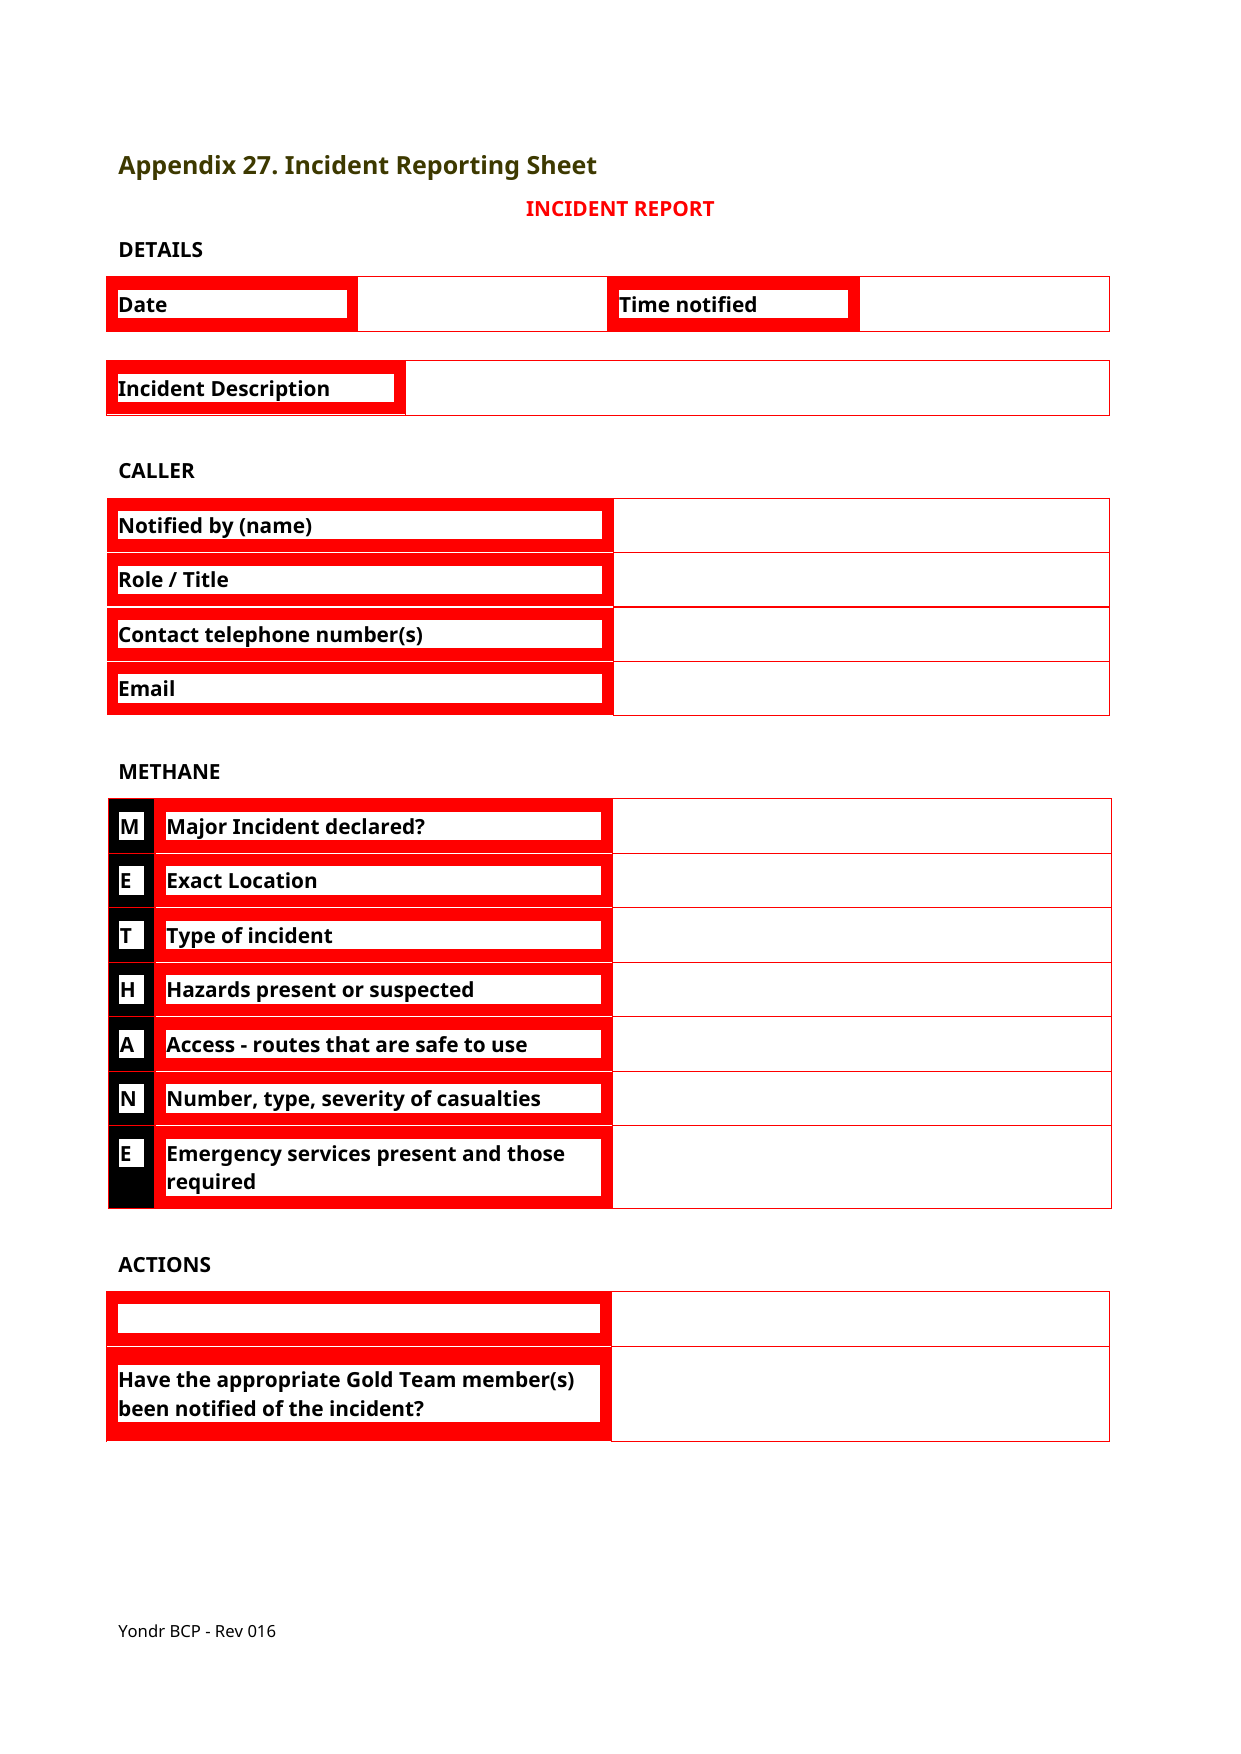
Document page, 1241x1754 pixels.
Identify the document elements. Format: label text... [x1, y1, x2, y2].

table_header [613, 799, 1111, 853]
table_header [406, 361, 1109, 414]
table_cell Type of incident [156, 908, 612, 962]
table_cell Emergency services present and those required [156, 1126, 612, 1208]
table_header [358, 277, 607, 331]
table_cell Have the appropriate Gold Team member(s) been notified of the incident? [107, 1347, 611, 1441]
table_header [612, 1292, 1109, 1346]
table_cell [612, 1347, 1109, 1441]
table_cell Email [107, 662, 613, 715]
table_cell [614, 662, 1109, 715]
table_cell [613, 963, 1111, 1016]
table_cell E [109, 854, 154, 907]
table_cell [613, 1126, 1111, 1208]
table_cell [613, 908, 1111, 962]
table_cell E [109, 1126, 154, 1208]
table_cell [613, 854, 1111, 907]
subtitle Appendix 27. Incident Reporting Sheet [118, 148, 1122, 182]
table_cell H [109, 963, 154, 1016]
text INCIDENT REPORT [118, 194, 1122, 223]
table_cell Contact telephone number(s) [107, 608, 613, 661]
table_cell [613, 1072, 1111, 1125]
text CALLER [118, 457, 1122, 485]
table_cell [614, 608, 1109, 661]
table_cell [613, 1017, 1111, 1071]
table_cell [614, 553, 1109, 606]
table_header Time notified [608, 277, 859, 331]
table_header Has the incident resulted in evacuation? [107, 1292, 611, 1346]
table_cell Role / Title [107, 553, 613, 606]
table_cell Access - routes that are safe to use [156, 1017, 612, 1071]
table_header Major Incident declared? [156, 799, 612, 853]
table_header Date [107, 277, 357, 331]
table_header [614, 499, 1109, 552]
table_header M [109, 799, 154, 853]
table_header [860, 277, 1109, 331]
table_header Incident Description [107, 361, 405, 414]
table_cell A [109, 1017, 154, 1071]
table_cell N [109, 1072, 154, 1125]
text METHANE [118, 757, 1122, 786]
text ACTIONS [118, 1250, 1122, 1278]
table_cell Hazards present or suspected [156, 963, 612, 1016]
table_cell Exact Location [156, 854, 612, 907]
table_cell Number, type, severity of casualties [156, 1072, 612, 1125]
text DETAILS [118, 235, 1122, 264]
table_cell T [109, 908, 154, 962]
table_header Notified by (name) [107, 499, 613, 552]
